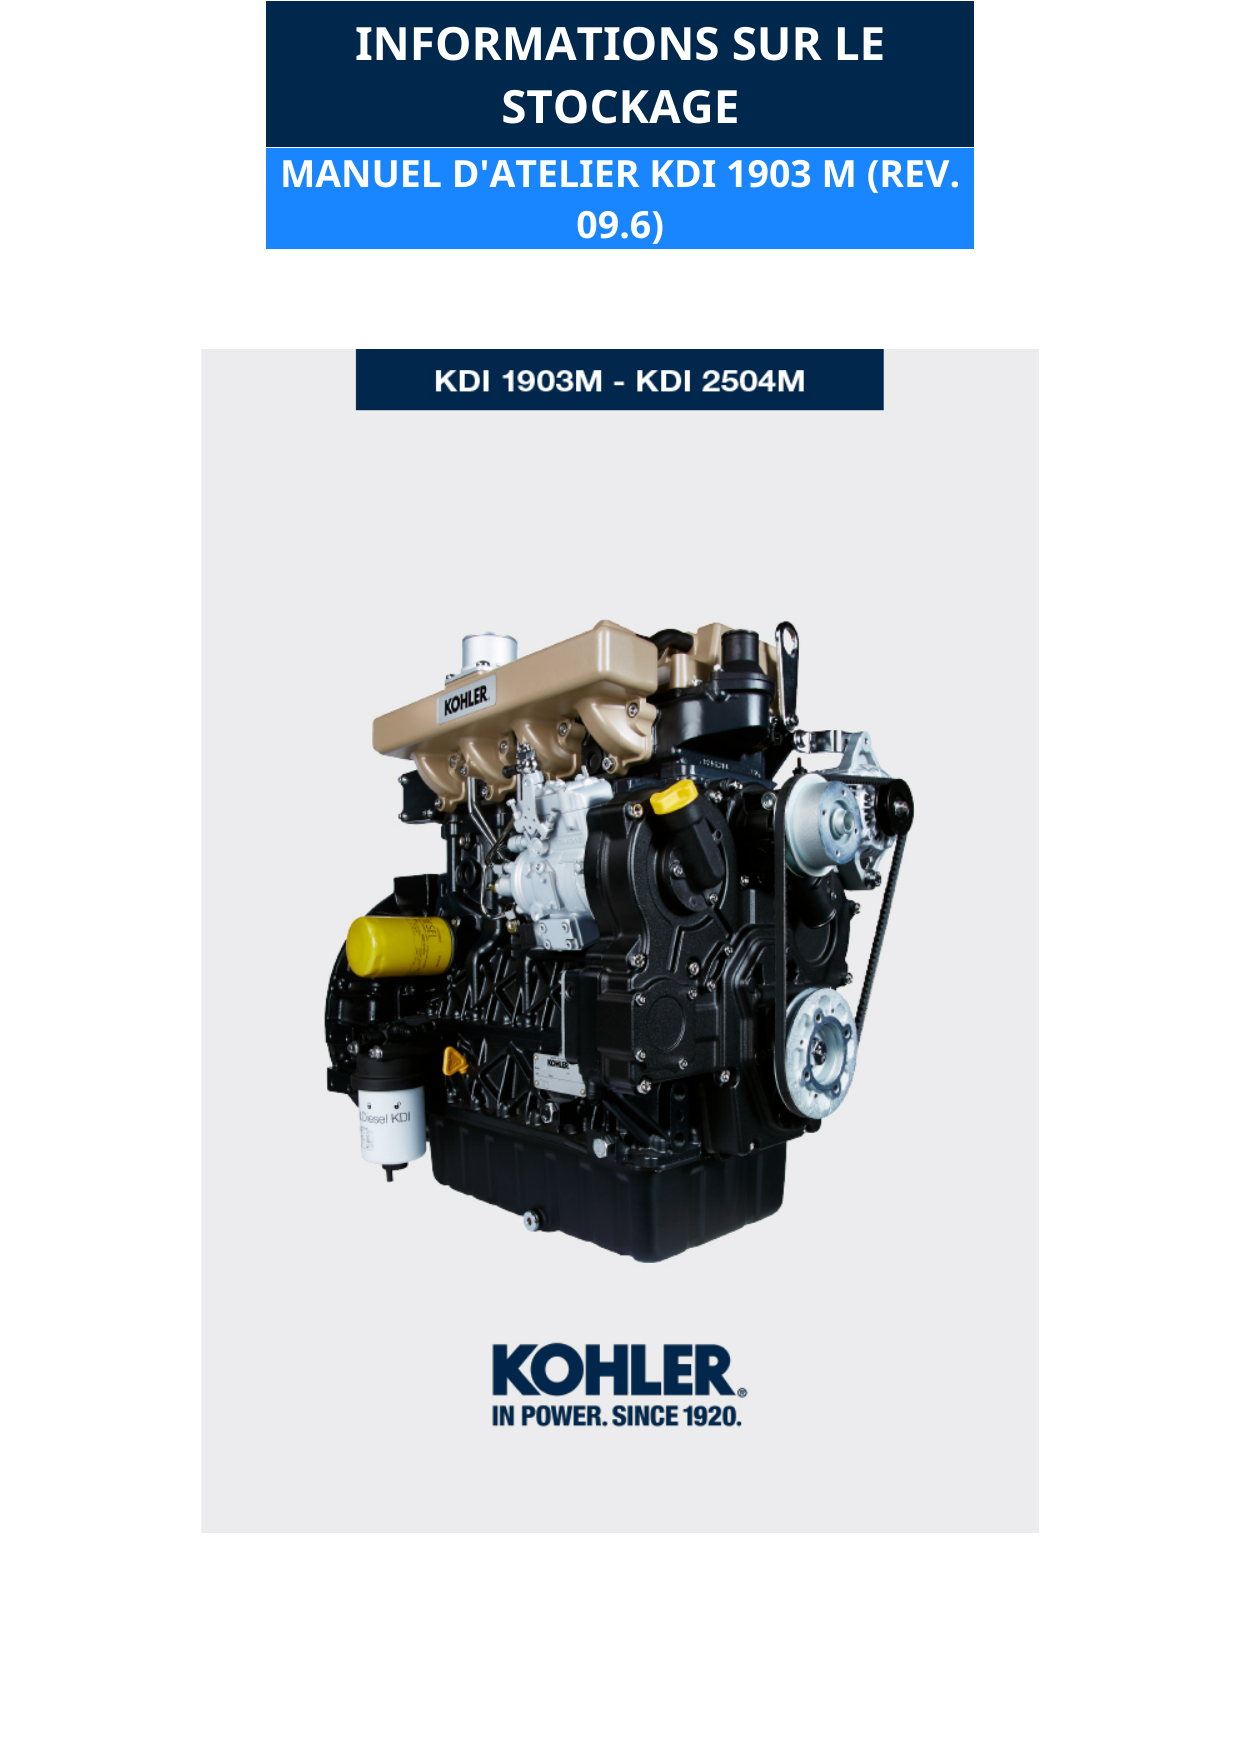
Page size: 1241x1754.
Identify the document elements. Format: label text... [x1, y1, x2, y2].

table_header Informations sur le stockage [266, 1, 974, 147]
table_cell Manuel d'atelier KDI 1903 M (Rev. 09.6) [266, 148, 974, 249]
picture [201, 349, 1039, 1533]
